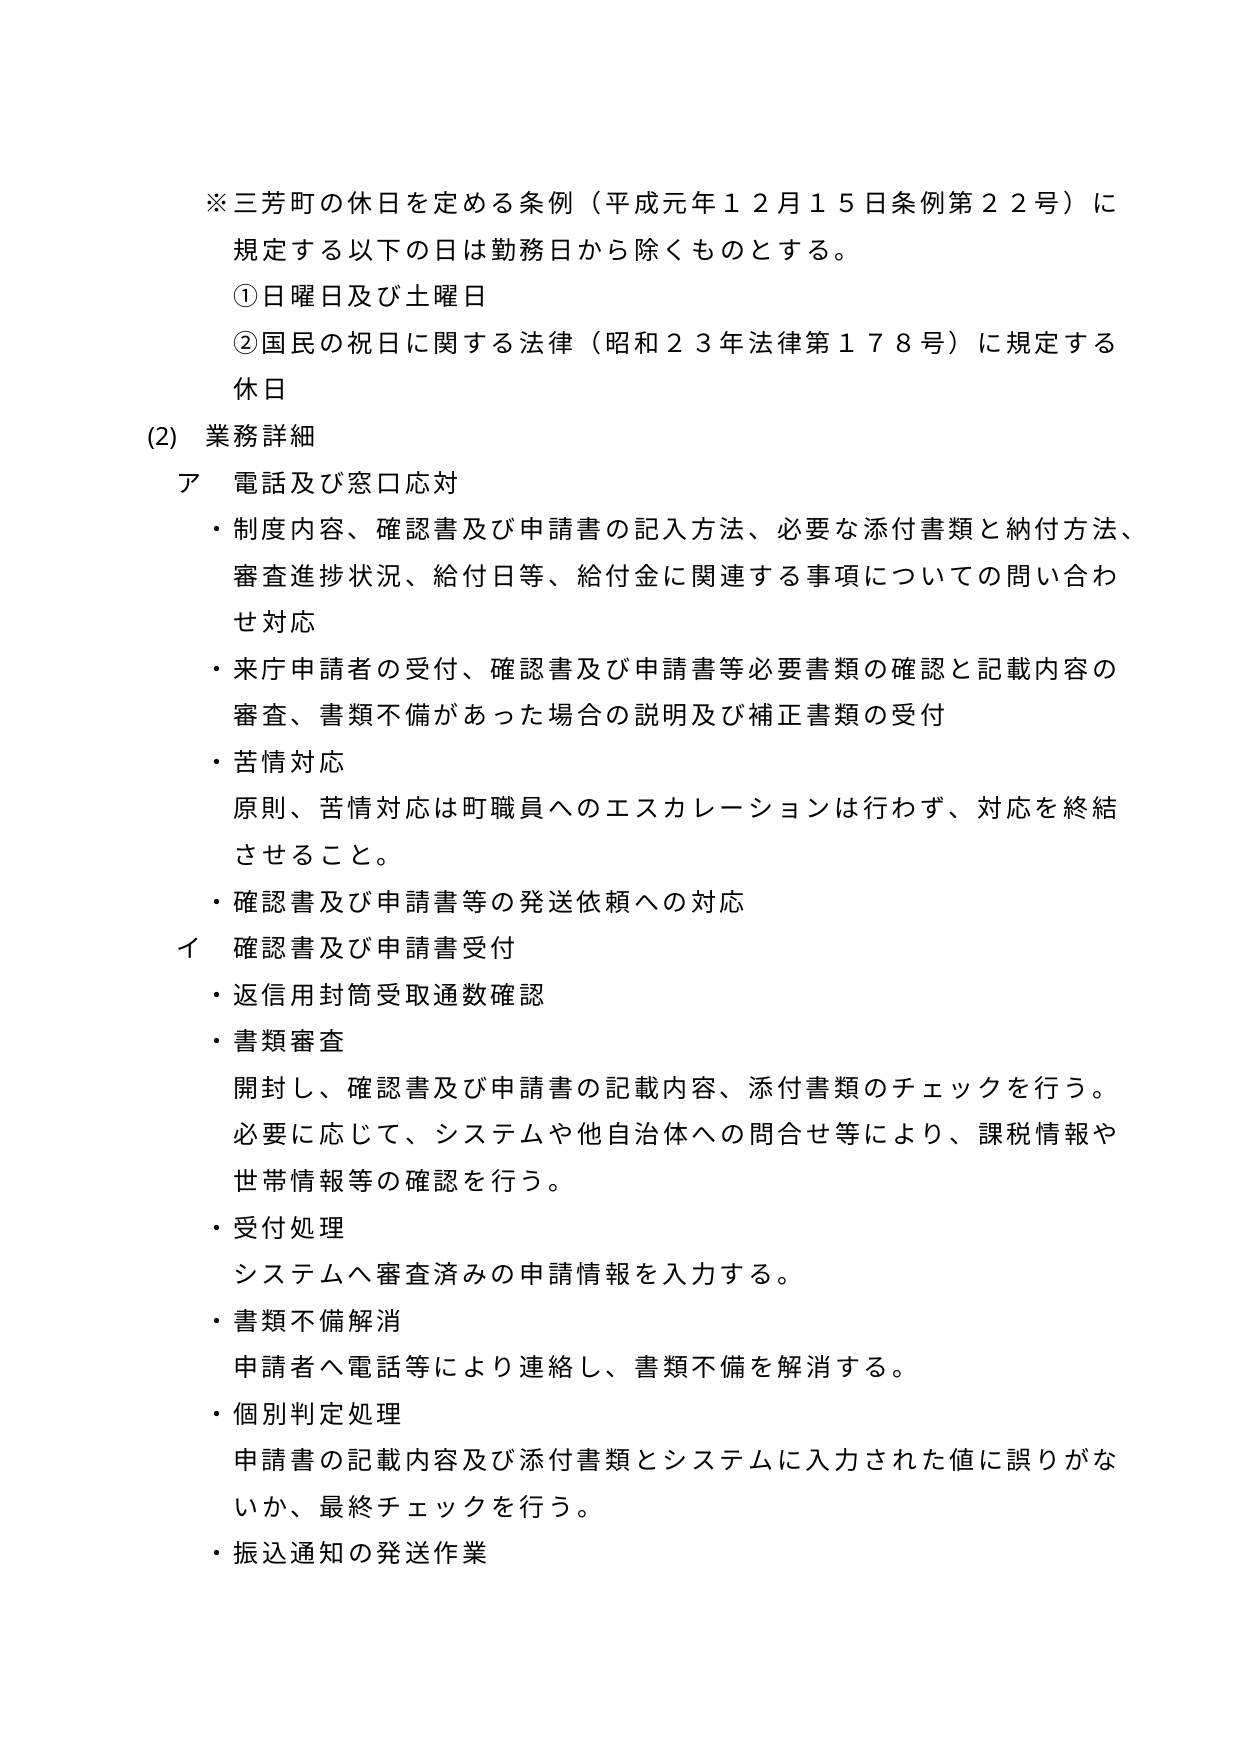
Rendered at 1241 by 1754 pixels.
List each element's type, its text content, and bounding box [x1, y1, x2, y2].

text ・返信用封筒受取通数確認 [119, 970, 1121, 1017]
text ・来庁申請者の受付、確認書及び申請書等必要書類の確認と記載内容の審査、書類不備があった場合の説明及び補正書類の受付 [119, 644, 1121, 737]
text 原則、苦情対応は町職員へのエスカレーションは行わず、対応を終結させること。 [119, 784, 1121, 877]
text 申請書の記載内容及び添付書類とシステムに入力された値に誤りがないか、最終チェックを行う。 [119, 1436, 1121, 1529]
text ②国民の祝日に関する法律（昭和２３年法律第１７８号）に規定する休日 [119, 318, 1121, 411]
text ・確認書及び申請書等の発送依頼への対応 [119, 877, 1121, 923]
text (2) 業務詳細 [119, 411, 1121, 458]
text イ 確認書及び申請書受付 [119, 923, 1121, 970]
text ア 電話及び窓口応対 [119, 458, 1121, 504]
text ・制度内容、確認書及び申請書の記入方法、必要な添付書類と納付方法、審査進捗状況、給付日等、給付金に関連する事項についての問い合わせ対応 [119, 504, 1121, 644]
text 開封し、確認書及び申請書の記載内容、添付書類のチェックを行う。必要に応じて、システムや他自治体への問合せ等により、課税情報や世帯情報等の確認を行う。 [119, 1063, 1121, 1203]
text ・個別判定処理 [119, 1389, 1121, 1436]
text ・書類不備解消 [119, 1296, 1121, 1343]
text ・書類審査 [119, 1017, 1121, 1063]
text ・受付処理 [119, 1203, 1121, 1249]
text システムへ審査済みの申請情報を入力する。 [119, 1249, 1121, 1296]
text ・振込通知の発送作業 [119, 1529, 1121, 1575]
text ①日曜日及び土曜日 [119, 272, 1121, 318]
text 申請者へ電話等により連絡し、書類不備を解消する。 [119, 1343, 1121, 1389]
text ※三芳町の休日を定める条例（平成元年１２月１５日条例第２２号）に規定する以下の日は勤務日から除くものとする。 [119, 178, 1121, 272]
text ・苦情対応 [119, 737, 1121, 784]
